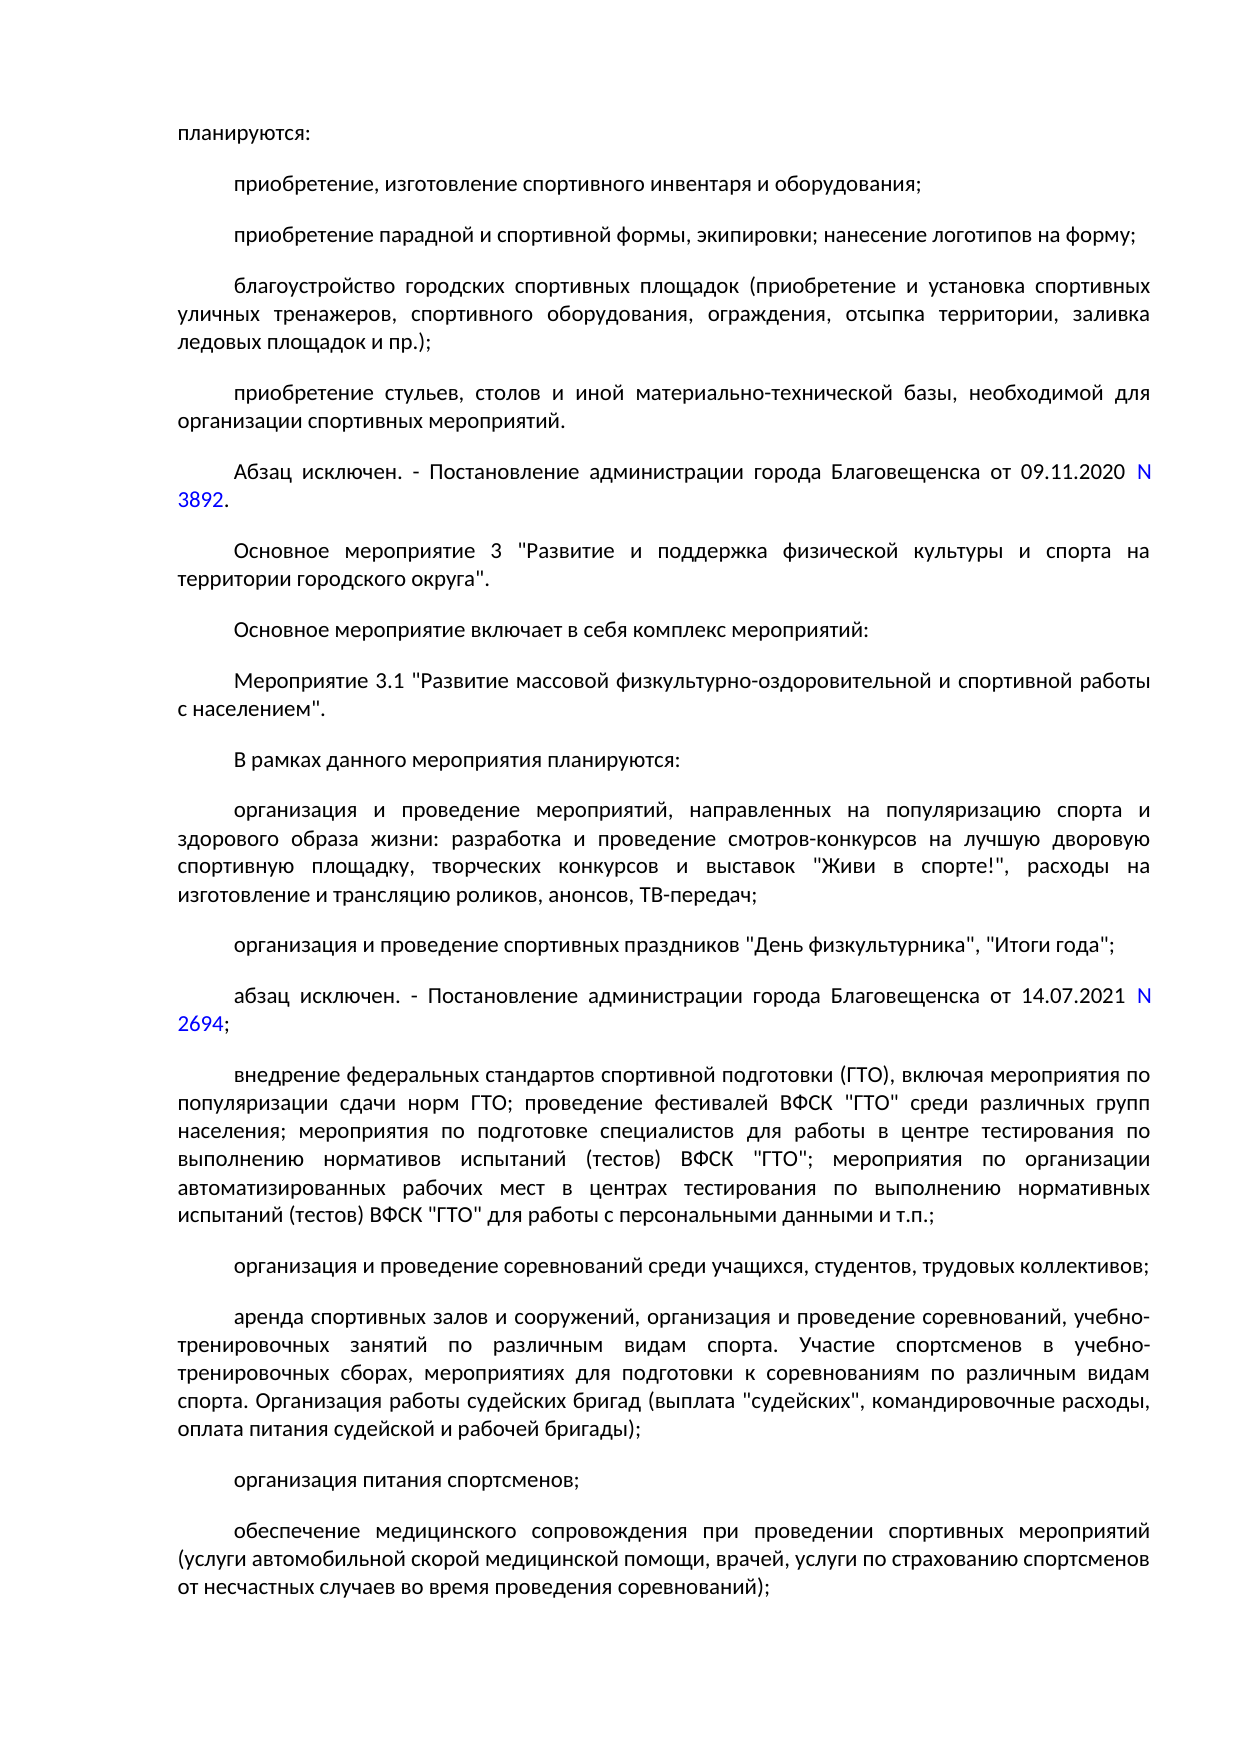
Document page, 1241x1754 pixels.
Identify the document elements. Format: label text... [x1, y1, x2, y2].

text приобретение стульев, столов и иной материально-технической базы, необходимой для организации спортивных мероприятий. [177, 378, 1152, 434]
text абзац исключен. - Постановление администрации города Благовещенска от 14.07.2021 N 2694; [177, 982, 1152, 1038]
text аренда спортивных залов и сооружений, организация и проведение соревнований, учебно-тренировочных занятий по различным видам спорта. Участие спортсменов в учебно-тренировочных сборах, мероприятиях для подготовки к соревнованиям по различным видам спорта. Организация работы судейских бригад (выплата "судейских", командировочные расходы, оплата питания судейской и рабочей бригады); [177, 1302, 1152, 1443]
text организация питания спортсменов; [177, 1466, 1152, 1493]
text организация и проведение спортивных праздников "День физкультурника", "Итоги года"; [177, 931, 1152, 959]
text приобретение парадной и спортивной формы, экипировки; нанесение логотипов на форму; [177, 220, 1152, 248]
text благоустройство городских спортивных площадок (приобретение и установка спортивных уличных тренажеров, спортивного оборудования, ограждения, отсыпка территории, заливка ледовых площадок и пр.); [177, 271, 1152, 355]
text Мероприятие 3.1 "Развитие массовой физкультурно-оздоровительной и спортивной работы с населением". [177, 666, 1152, 722]
text Абзац исключен. - Постановление администрации города Благовещенска от 09.11.2020 N 3892. [177, 457, 1152, 513]
text обеспечение медицинского сопровождения при проведении спортивных мероприятий (услуги автомобильной скорой медицинской помощи, врачей, услуги по страхованию спортсменов от несчастных случаев во время проведения соревнований); [177, 1516, 1152, 1601]
text организация и проведение мероприятий, направленных на популяризацию спорта и здорового образа жизни: разработка и проведение смотров-конкурсов на лучшую дворовую спортивную площадку, творческих конкурсов и выставок "Живи в спорте!", расходы на изготовление и трансляцию роликов, анонсов, ТВ-передач; [177, 796, 1152, 908]
text внедрение федеральных стандартов спортивной подготовки (ГТО), включая мероприятия по популяризации сдачи норм ГТО; проведение фестивалей ВФСК "ГТО" среди различных групп населения; мероприятия по подготовке специалистов для работы в центре тестирования по выполнению нормативов испытаний (тестов) ВФСК "ГТО"; мероприятия по организации автоматизированных рабочих мест в центрах тестирования по выполнению нормативных испытаний (тестов) ВФСК "ГТО" для работы с персональными данными и т.п.; [177, 1061, 1152, 1229]
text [177, 118, 1152, 146]
text Основное мероприятие 3 "Развитие и поддержка физической культуры и спорта на территории городского округа". [177, 536, 1152, 592]
text организация и проведение соревнований среди учащихся, студентов, трудовых коллективов; [177, 1252, 1152, 1279]
text Основное мероприятие включает в себя комплекс мероприятий: [177, 615, 1152, 643]
text В рамках данного мероприятия планируются: [177, 745, 1152, 773]
text приобретение, изготовление спортивного инвентаря и оборудования; [177, 169, 1152, 197]
